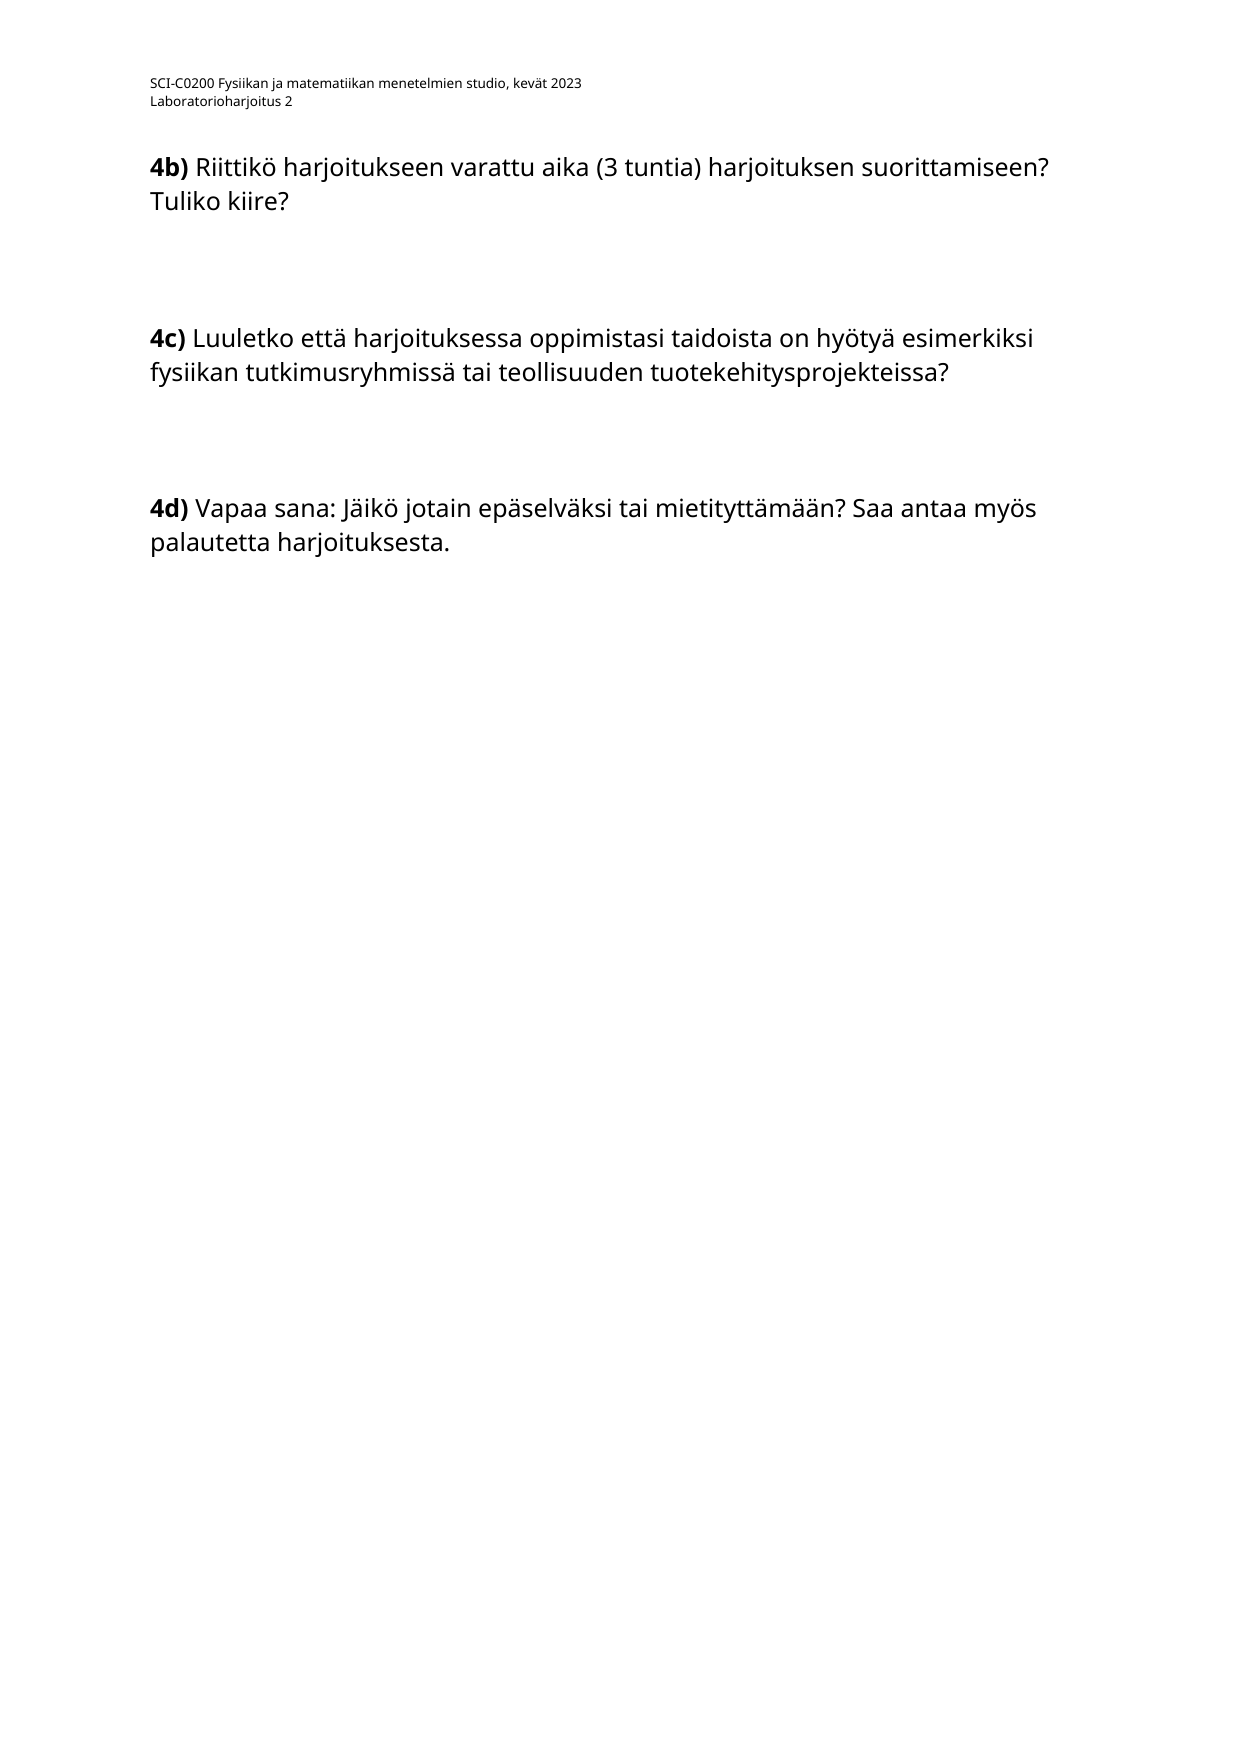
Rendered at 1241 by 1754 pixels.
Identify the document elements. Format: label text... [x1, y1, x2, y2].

text 4d) Vapaa sana: Jäikö jotain epäselväksi tai mietityttämään? Saa antaa myös palautetta harjoituksesta. [150, 491, 1090, 559]
text 4b) Riittikö harjoitukseen varattu aika (3 tuntia) harjoituksen suorittamiseen? Tuliko kiire? [150, 150, 1090, 218]
text 4c) Luuletko että harjoituksessa oppimistasi taidoista on hyötyä esimerkiksi fysiikan tutkimusryhmissä tai teollisuuden tuotekehitysprojekteissa? [150, 320, 1090, 388]
